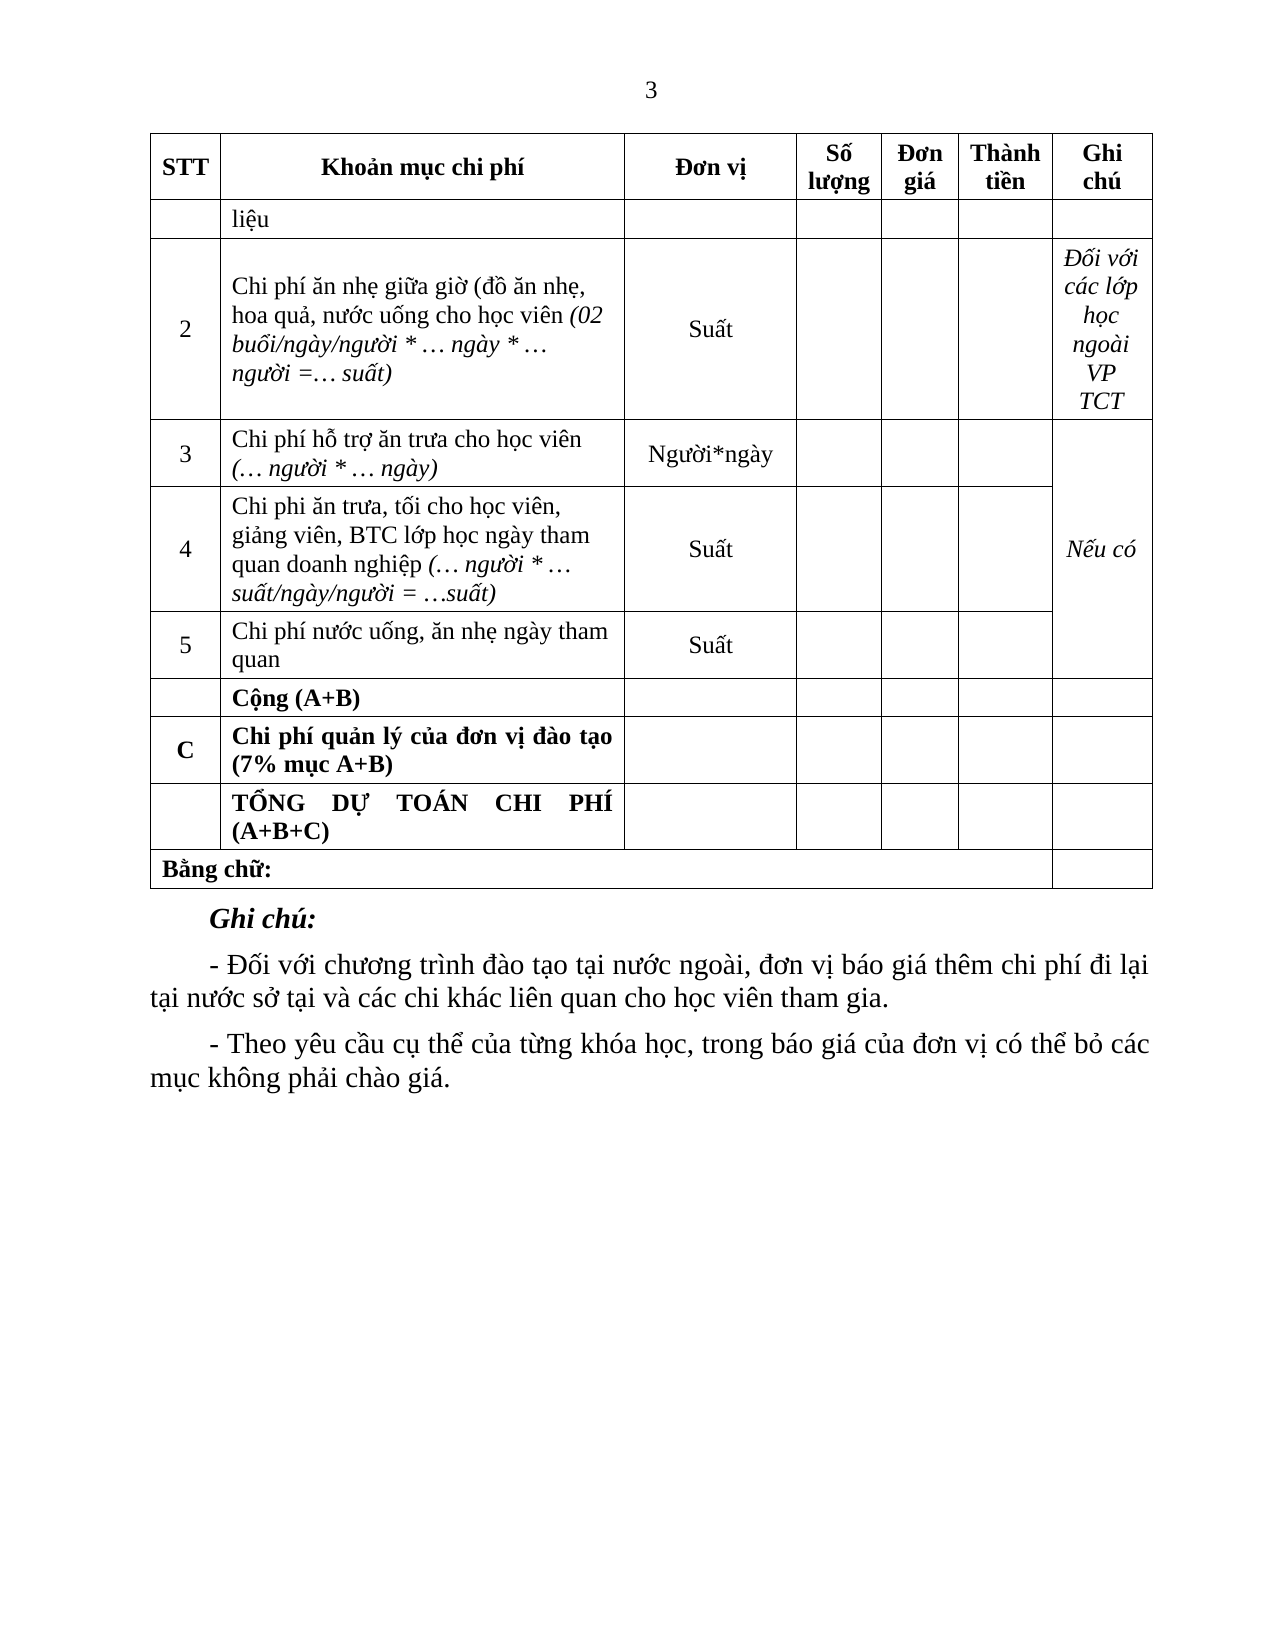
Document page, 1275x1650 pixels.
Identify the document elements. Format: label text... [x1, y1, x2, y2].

table_cell [882, 784, 958, 849]
table_cell [959, 420, 1052, 486]
table_cell 3 [151, 420, 220, 486]
table_cell [1053, 679, 1152, 716]
table_cell [1053, 717, 1152, 782]
text - Đối với chương trình đào tạo tại nước ngoài, đơn vị báo giá thêm chi phí đi lại tại nước sở tại và các chi khác liên quan cho học viên tham gia. [150, 947, 1152, 1014]
table_cell [151, 784, 220, 849]
table_cell TỔNG DỰ TOÁN CHI PHÍ (A+B+C) [221, 784, 624, 849]
table_cell [797, 420, 881, 486]
table_cell [797, 612, 881, 677]
table_cell [882, 200, 958, 237]
table_cell Bộ [625, 200, 796, 237]
table_header Ghi chú [1053, 134, 1152, 199]
table_cell Nếu có [1053, 420, 1152, 677]
table_cell [959, 612, 1052, 677]
table_cell [625, 717, 796, 782]
table_cell 2 [151, 239, 220, 419]
table_cell [1053, 784, 1152, 849]
table_cell [959, 784, 1052, 849]
table_cell [959, 239, 1052, 419]
table_header Thành tiền [959, 134, 1052, 199]
text Ghi chú: [150, 901, 1152, 934]
table_cell [797, 679, 881, 716]
table_cell [959, 717, 1052, 782]
table_cell Chi phí hỗ trợ ăn trưa cho học viên (… người * … ngày) [221, 420, 624, 486]
table_cell Chi phí nước uống, ăn nhẹ ngày tham quan [221, 612, 624, 677]
table_cell Chi phí quản lý của đơn vị đào tạo (7% mục A+B) [221, 717, 624, 782]
table_cell [959, 487, 1052, 611]
table_cell [797, 717, 881, 782]
table_cell [797, 487, 881, 611]
table_cell 4 [151, 487, 220, 611]
table_cell Bằng chữ: [151, 850, 1052, 887]
table_cell [959, 679, 1052, 716]
table_cell [882, 487, 958, 611]
table_header STT [151, 134, 220, 199]
table_cell Đối với các lớp học ngoài VP TCT [1053, 239, 1152, 419]
table_cell Người*ngày [625, 420, 796, 486]
table_header Số lượng [797, 134, 881, 199]
table_cell 1 [151, 200, 220, 237]
table_cell [959, 200, 1052, 237]
table_cell Suất [625, 612, 796, 677]
table_cell [797, 200, 881, 237]
table_cell Suất [625, 239, 796, 419]
table_cell Chi phi ăn trưa, tối cho học viên, giảng viên, BTC lớp học ngày tham quan doanh nghiệp (… người * … suất/ngày/người = …suất) [221, 487, 624, 611]
table_cell [882, 612, 958, 677]
table_cell [797, 784, 881, 849]
table_cell Cộng (A+B) [221, 679, 624, 716]
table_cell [221, 200, 624, 237]
table_cell [625, 679, 796, 716]
table_cell 5 [151, 612, 220, 677]
table_header Khoản mục chi phí [221, 134, 624, 199]
table_cell Suất [625, 487, 796, 611]
table_header Đơn vị [625, 134, 796, 199]
table_cell [1053, 200, 1152, 237]
table_cell [797, 239, 881, 419]
table_cell Chi phí ăn nhẹ giữa giờ (đồ ăn nhẹ, hoa quả, nước uống cho học viên (02 buổi/ngày/người * … ngày * … người =… suất) [221, 239, 624, 419]
table_cell [882, 679, 958, 716]
table_cell [882, 239, 958, 419]
table_cell [625, 784, 796, 849]
text - Theo yêu cầu cụ thể của từng khóa học, trong báo giá của đơn vị có thể bỏ các mục không phải chào giá. [150, 1027, 1152, 1094]
table_header Đơn giá [882, 134, 958, 199]
table_cell [882, 717, 958, 782]
table_cell [151, 679, 220, 716]
table_cell [882, 420, 958, 486]
table_cell [1053, 850, 1152, 887]
table_cell C [151, 717, 220, 782]
